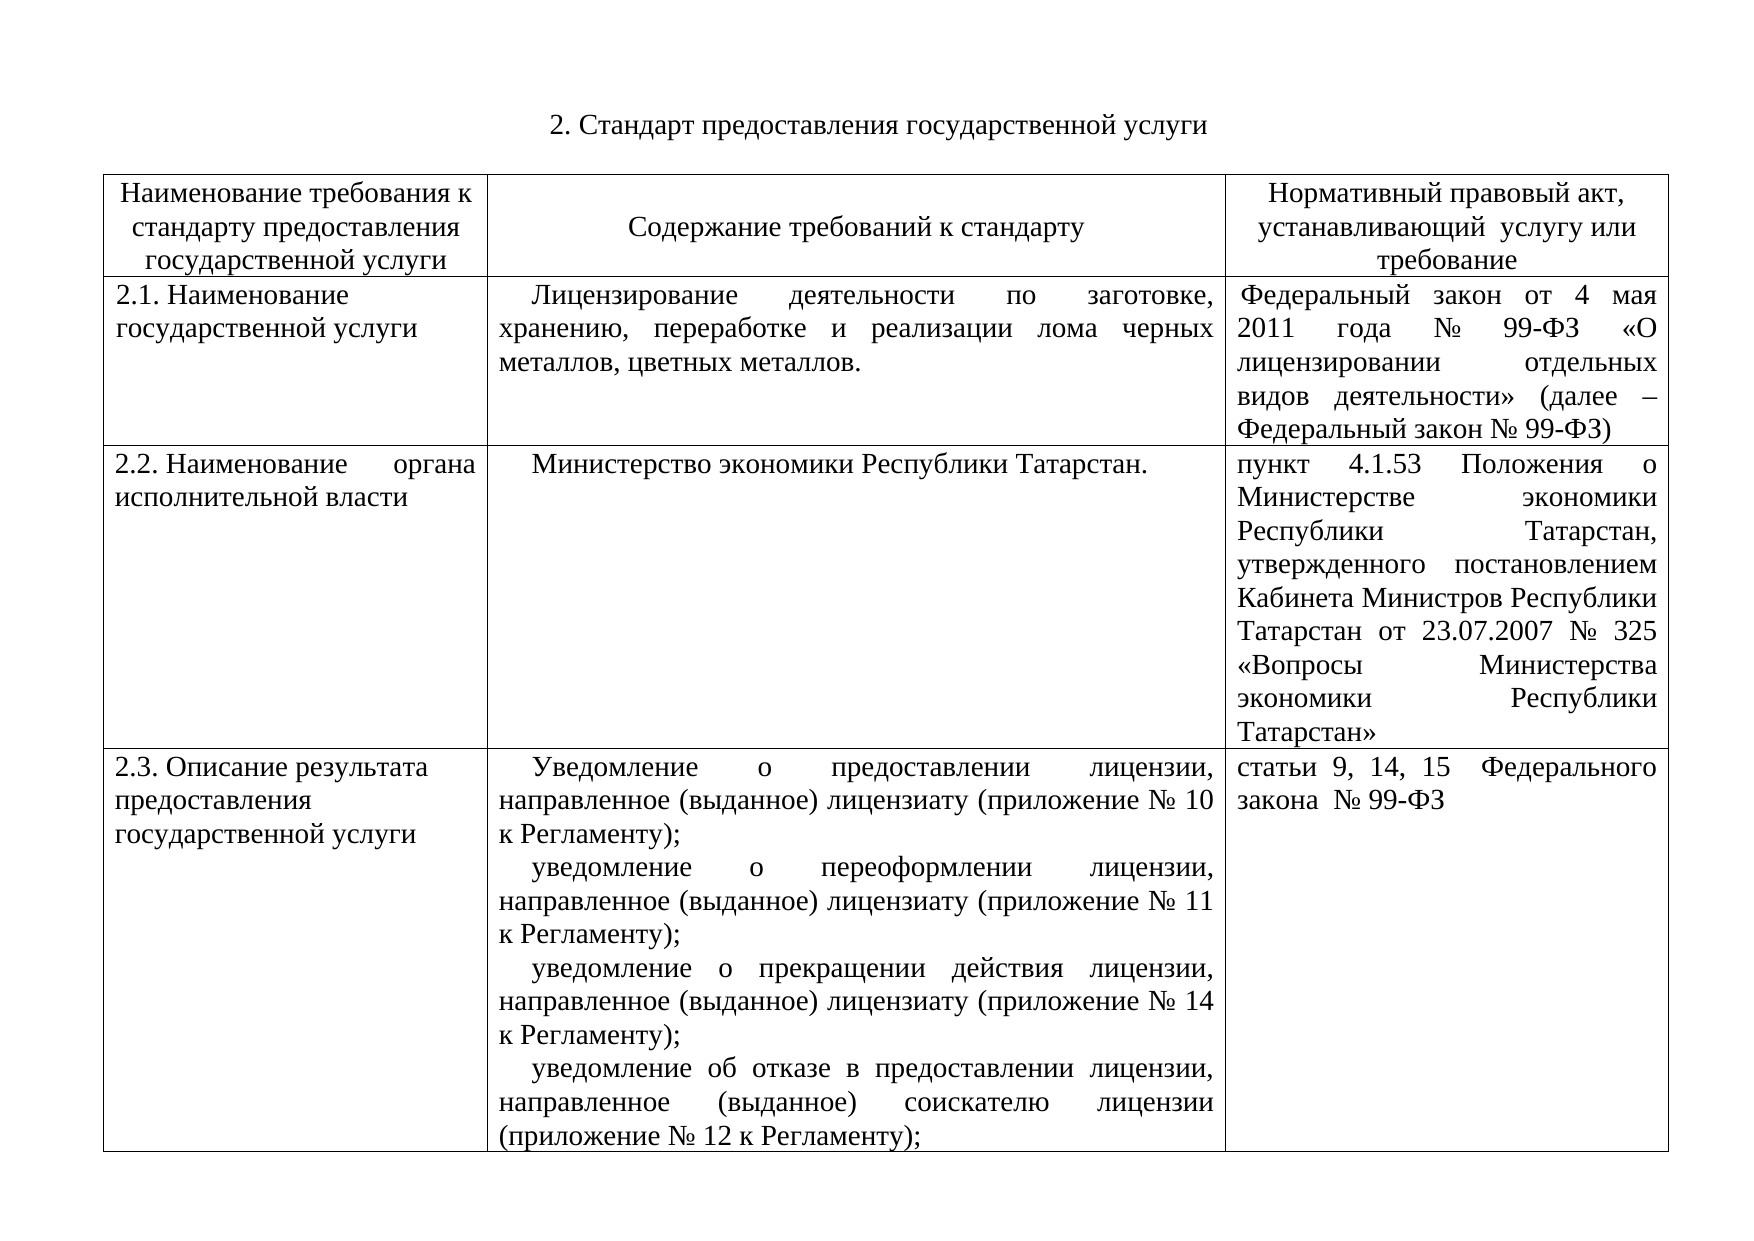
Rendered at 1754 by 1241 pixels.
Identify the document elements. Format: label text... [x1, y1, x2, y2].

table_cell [488, 749, 1225, 1151]
table_header Наименование требования к стандарту предоставления государственной услуги [104, 175, 487, 276]
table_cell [1226, 749, 1668, 1151]
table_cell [104, 749, 487, 1151]
table_cell 2.2. Наименование органа исполнительной власти [104, 446, 487, 748]
text 2. Стандарт предоставления государственной услуги [118, 107, 1639, 141]
table_header Нормативный правовый акт, устанавливающий услугу или требование [1226, 175, 1668, 276]
table_cell 2.1. Наименование государственной услуги [104, 277, 487, 445]
table_cell Лицензирование деятельности по заготовке, хранению, переработке и реализации лома черных металлов, цветных металлов. [488, 277, 1225, 445]
table_header Содержание требований к стандарту [488, 175, 1225, 276]
table_cell пункт 4.1.53 Положения о Министерстве экономики Республики Татарстан, утвержденного постановлением Кабинета Министров Республики Татарстан от 23.07.2007 № 325 «Вопросы Министерства экономики Республики Татарстан» [1226, 446, 1668, 748]
table_cell Министерство экономики Республики Татарстан. [488, 446, 1225, 748]
table_cell Федеральный закон от 4 мая 2011 года № 99-ФЗ «О лицензировании отдельных видов деятельности» (далее – Федеральный закон № 99-ФЗ) [1226, 277, 1668, 445]
